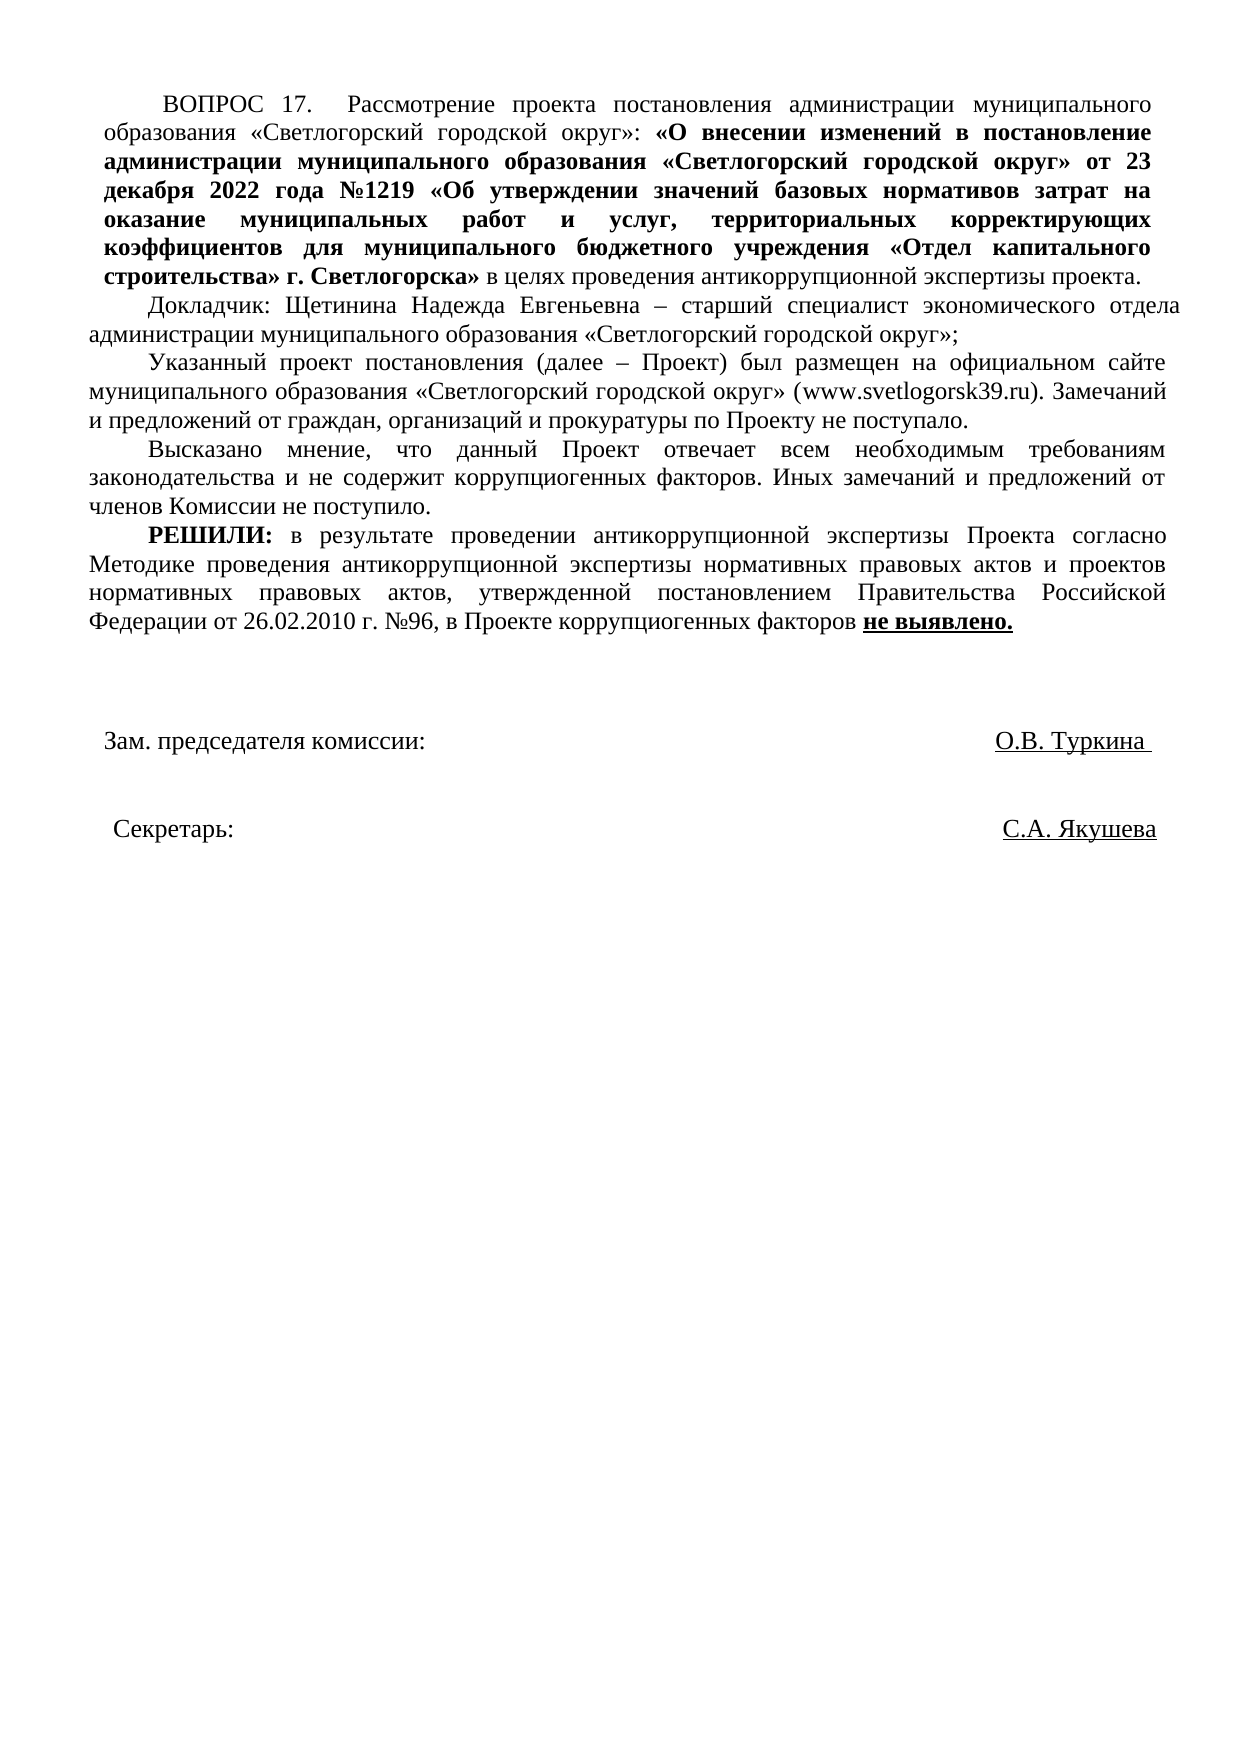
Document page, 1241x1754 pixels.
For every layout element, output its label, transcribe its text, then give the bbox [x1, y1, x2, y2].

text ВОПРОС 17. Рассмотрение проекта постановления администрации муниципального образования «Светлогорский городской округ»: «О внесении изменений в постановление администрации муниципального образования «Светлогорский городской округ» от 23 декабря 2022 года №1219 «Об утверждении значений базовых нормативов затрат на оказание муниципальных работ и услуг, территориальных корректирующих коэффициентов для муниципального бюджетного учреждения «Отдел капитального строительства» г. Светлогорска» в целях проведения антикоррупционной экспертизы проекта. [103, 89, 1152, 290]
text Зам. председателя комиссии: О.В. Туркина [103, 725, 1167, 755]
text Секретарь: С.А. Якушева [74, 813, 1167, 843]
text Докладчик: Щетинина Надежда Евгеньевна – старший специалист экономического отдела администрации муниципального образования «Светлогорский городской округ»; [89, 290, 1181, 347]
